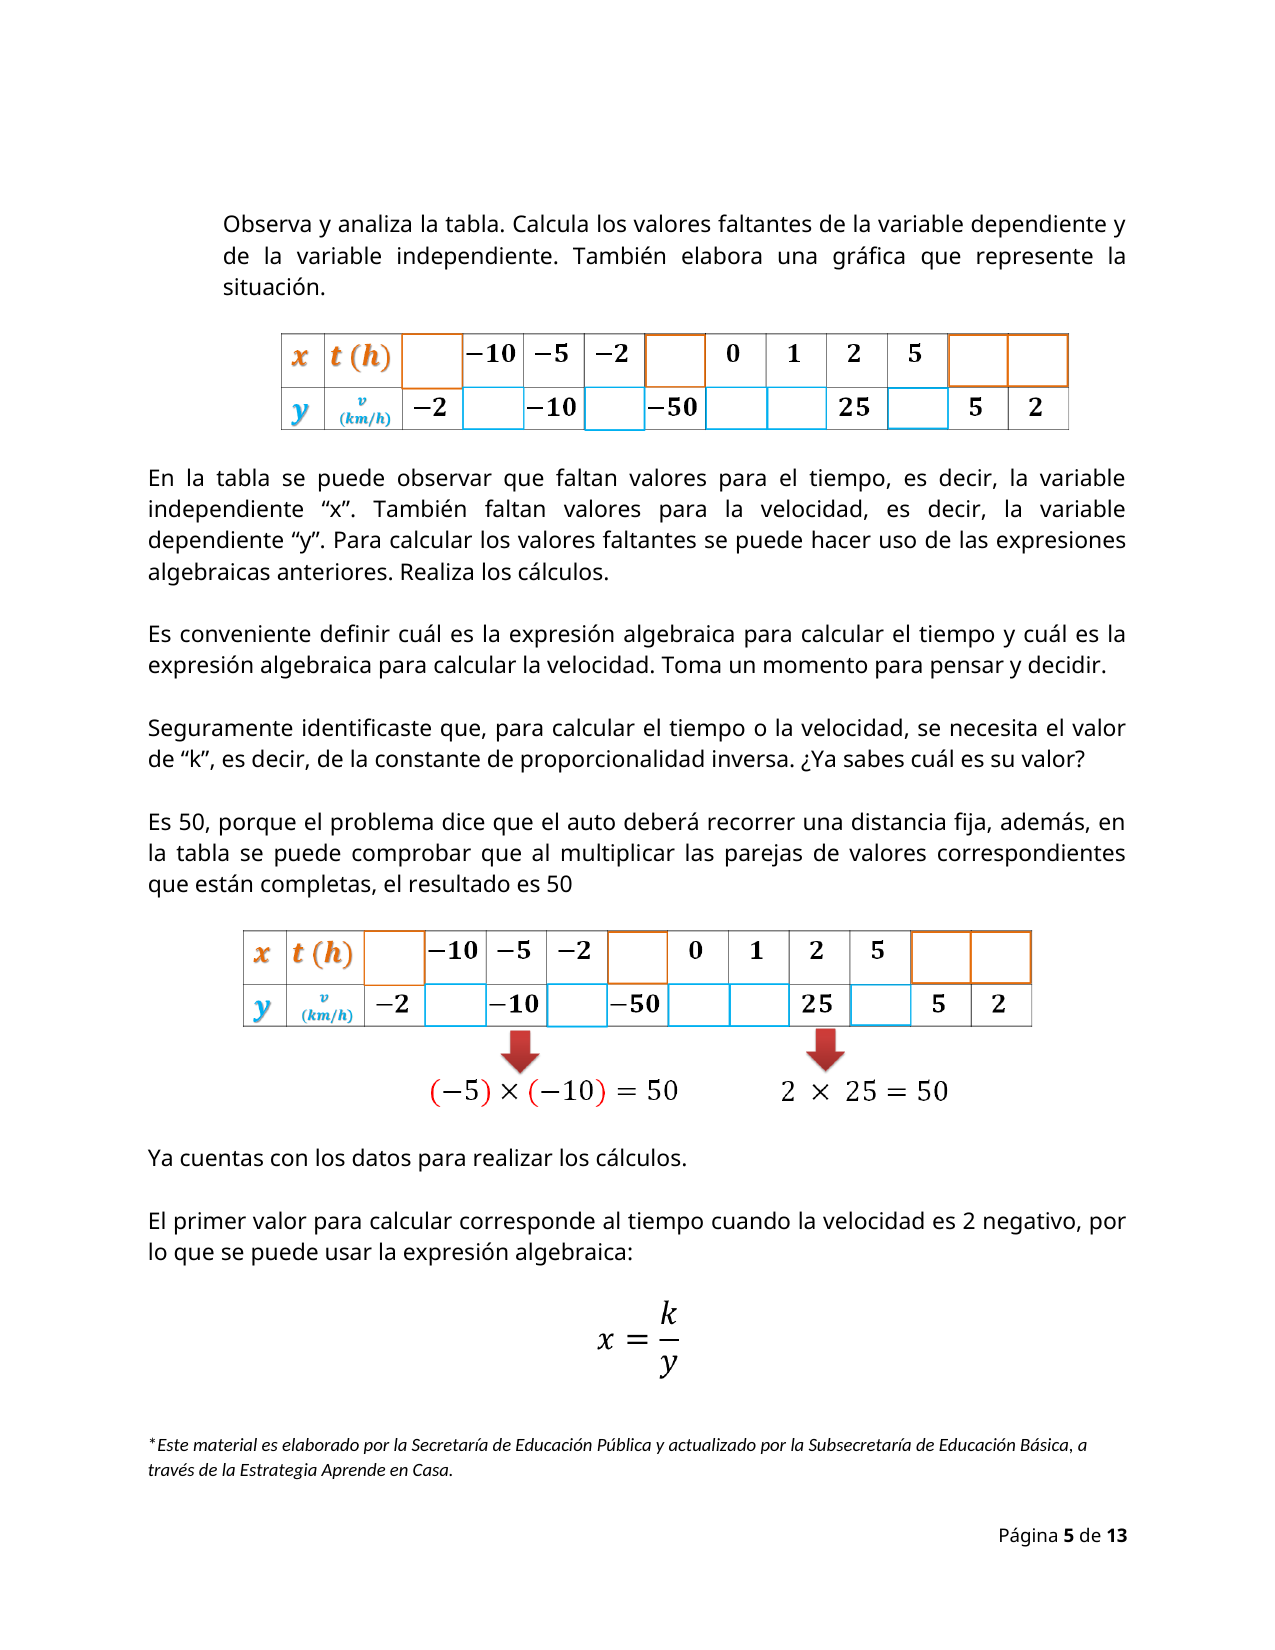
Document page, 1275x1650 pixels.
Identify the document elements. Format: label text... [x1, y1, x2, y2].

picture [281, 333, 1070, 431]
picture [769, 389, 825, 428]
text En la tabla se puede observar que faltan valores para el tiempo, es decir, la variable independiente “x”. También faltan valores para la velocidad, es decir, la variable dependiente “y”. Para calcular los valores faltantes se puede hacer uso de las expresiones algebraicas anteriores. Realiza los cálculos. [148, 462, 1127, 587]
list Observa y analiza la tabla. Calcula los valores faltantes de la variable dependiente y de la variable independiente. También elabora una gráfica que represente la situación. [223, 208, 1127, 302]
text Es conveniente definir cuál es la expresión algebraica para calcular el tiempo y cuál es la expresión algebraica para calcular la velocidad. Toma un momento para pensar y decidir. [148, 618, 1127, 681]
text Es 50, porque el problema dice que el auto deberá recorrer una distancia fija, además, en la tabla se puede comprobar que al multiplicar las parejas de valores correspondientes que están completas, el resultado es 50 [148, 806, 1127, 899]
text Seguramente identificaste que, para calcular el tiempo o la velocidad, se necesita el valor de “k”, es decir, de la constante de proporcionalidad inversa. ¿Ya sabes cuál es su valor? [148, 712, 1127, 774]
picture [587, 389, 643, 429]
text El primer valor para calcular corresponde al tiempo cuando la velocidad es 2 negativo, por lo que se puede usar la expresión algebraica: [148, 1205, 1127, 1267]
text Ya cuentas con los datos para realizar los cálculos. [148, 1142, 1127, 1174]
picture [242, 930, 1033, 1112]
picture [708, 389, 766, 428]
picture [572, 1295, 703, 1380]
